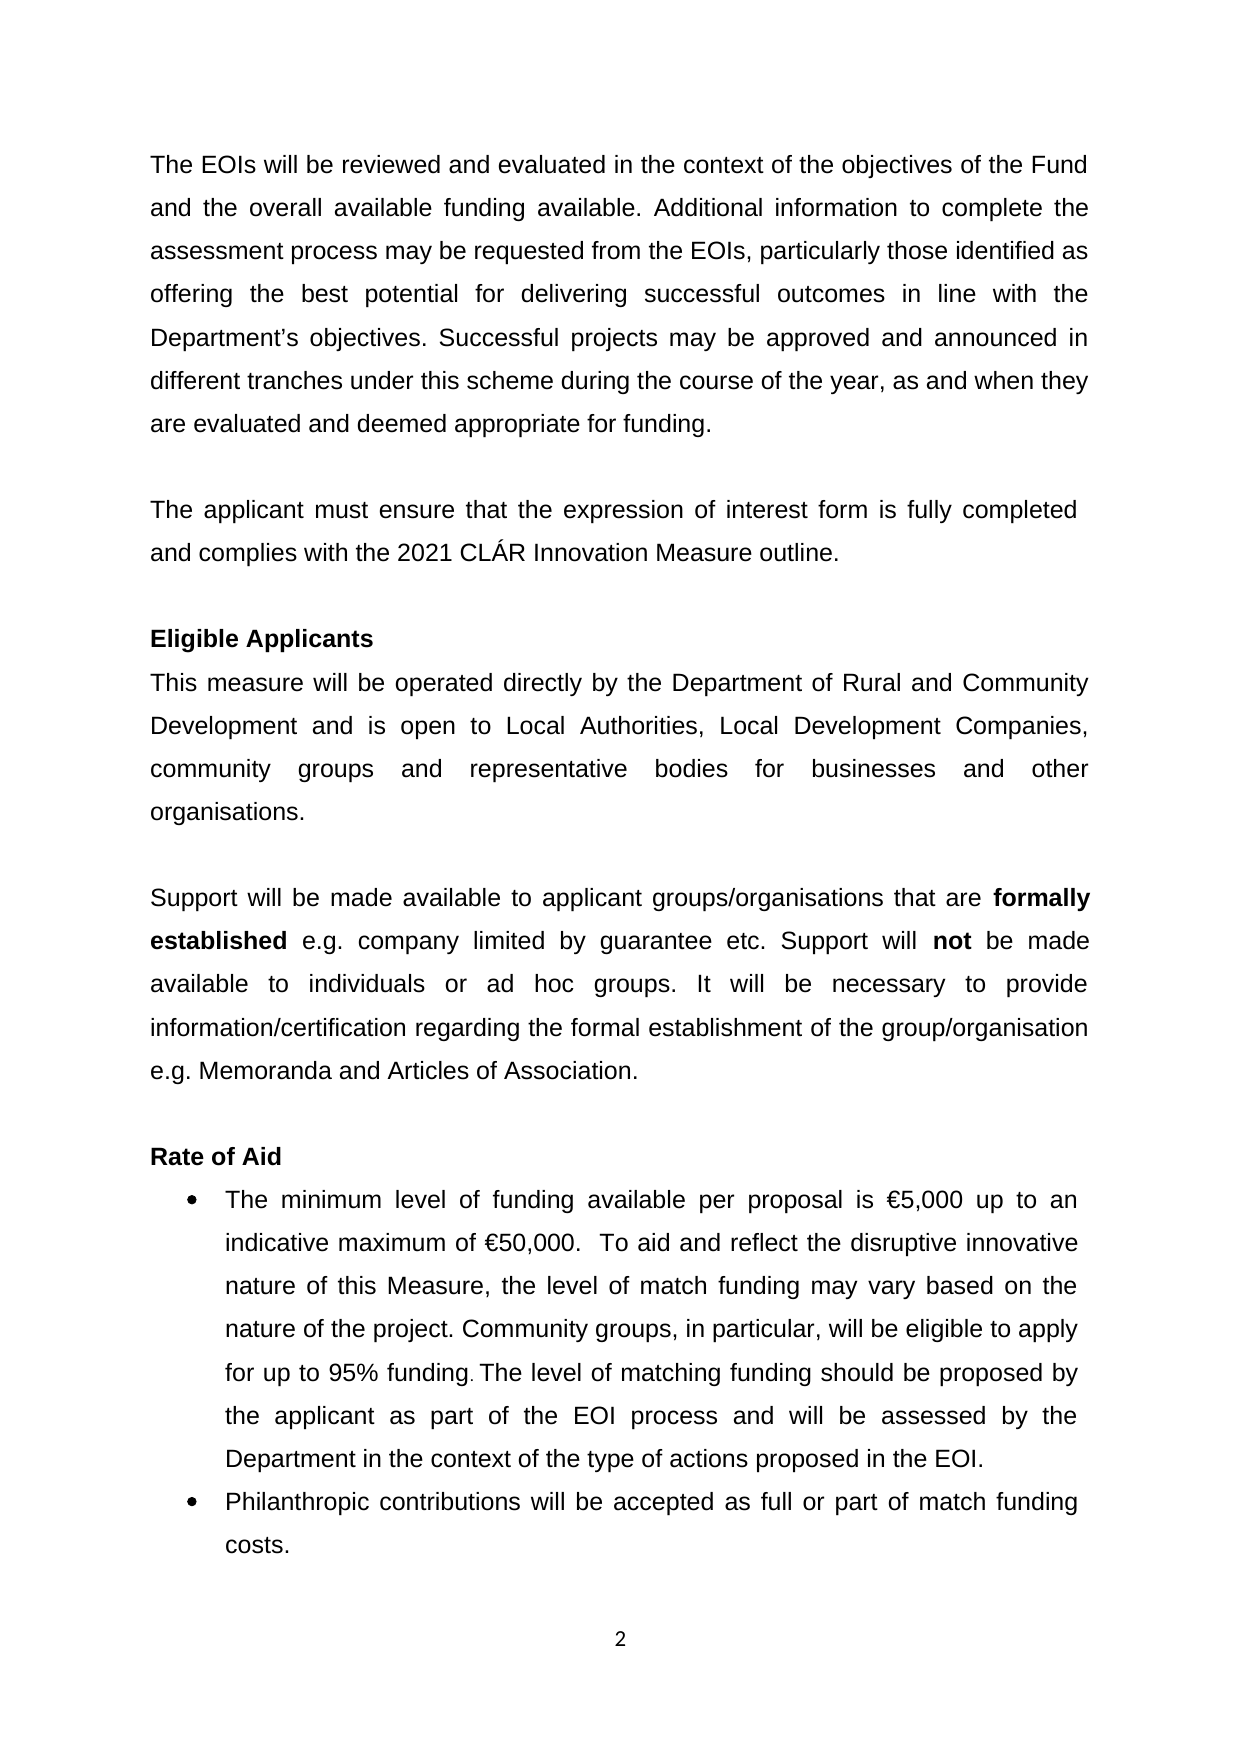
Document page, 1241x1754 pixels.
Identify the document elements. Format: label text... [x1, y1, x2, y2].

text This measure will be operated directly by the Department of Rural and Community Development and is open to Local Authorities, Local Development Companies, community groups and representative bodies for businesses and other organisations. [150, 667, 1090, 826]
text The applicant must ensure that the expression of interest form is fully completed and complies with the 2021 CLÁR Innovation Measure outline. [150, 495, 1079, 567]
text Support will be made available to applicant groups/organisations that are formally established e.g. company limited by guarantee etc. Support will not be made available to individuals or ad hoc groups. It will be necessary to provide information/certification regarding the formal establishment of the group/organisation e.g. Memoranda and Articles of Association. [150, 883, 1090, 1084]
list The minimum level of funding available per proposal is €5,000 up to an indicative maximum of €50,000. To aid and reflect the disruptive innovative nature of this Measure, the level of match funding may vary based on the nature of the project. Community groups, in particular, will be eligible to apply for up to 95% funding. The level of matching funding should be proposed by the applicant as part of the EOI process and will be assessed by the Department in the context of the type of actions proposed in the EOI. [187, 1185, 1079, 1473]
list Philanthropic contributions will be accepted as full or part of match funding costs. [187, 1487, 1079, 1559]
text Rate of Aid [150, 1142, 1090, 1171]
text The EOIs will be reviewed and evaluated in the context of the objectives of the Fund and the overall available funding available. Additional information to complete the assessment process may be requested from the EOIs, particularly those identified as offering the best potential for delivering successful outcomes in line with the Department’s objectives. Successful projects may be approved and announced in different tranches under this scheme during the course of the year, as and when they are evaluated and deemed appropriate for funding. [150, 150, 1090, 437]
text Eligible Applicants [150, 624, 1090, 653]
